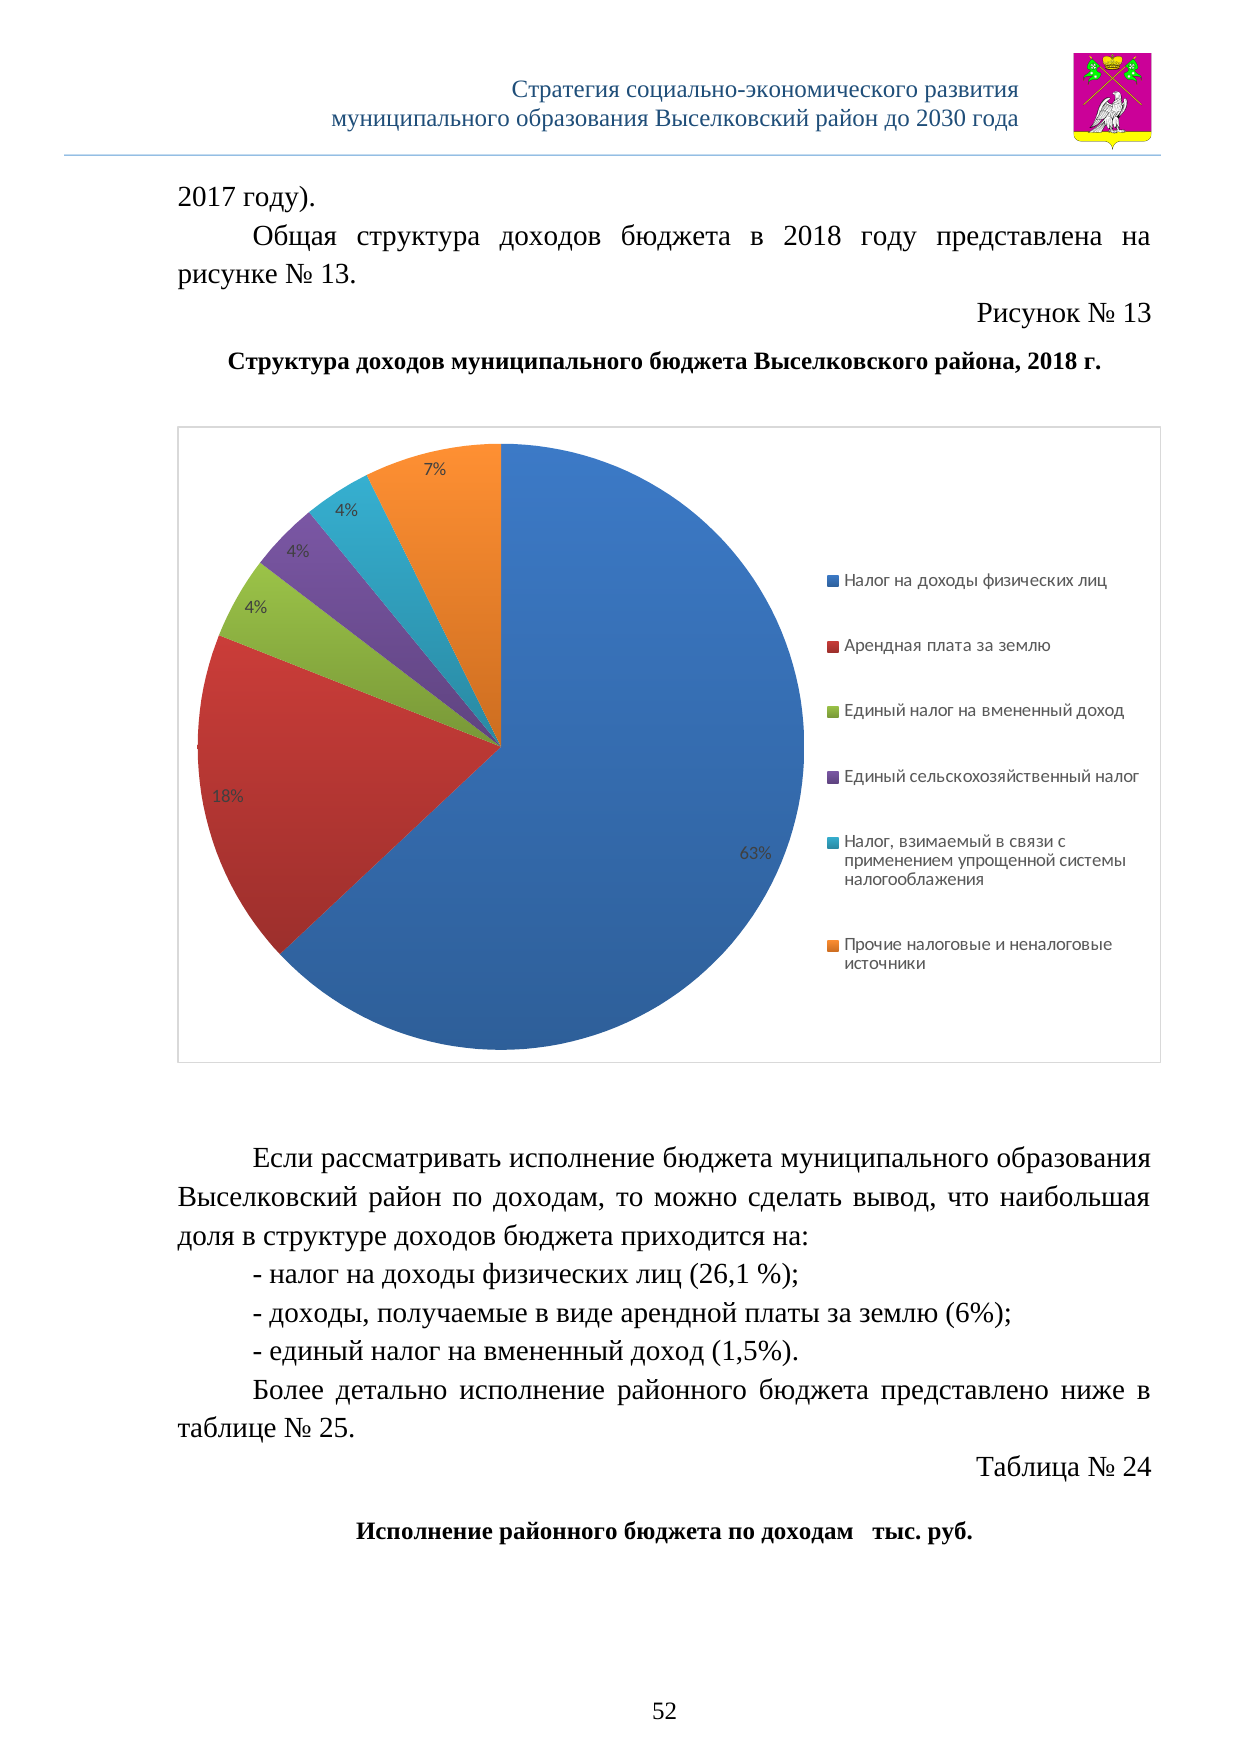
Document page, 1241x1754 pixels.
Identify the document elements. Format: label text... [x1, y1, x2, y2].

text Таблица № 24 [177, 1449, 1152, 1482]
picture [1073, 53, 1152, 150]
text Если рассматривать исполнение бюджета муниципального образования Выселковский район по доходам, то можно сделать вывод, что наибольшая доля в структуре доходов бюджета приходится на: [177, 1141, 1152, 1251]
text - налог на доходы физических лиц (26,1 %); [177, 1256, 1152, 1290]
text Более детально исполнение районного бюджета представлено ниже в таблице № 25. [177, 1372, 1152, 1444]
text Исполнение районного бюджета по доходам тыс. руб. [177, 1516, 1152, 1545]
text Структура доходов муниципального бюджета Выселковского района, 2018 г. [177, 346, 1152, 375]
text - единый налог на вмененный доход (1,5%). [177, 1333, 1152, 1367]
text - доходы, получаемые в виде арендной платы за землю (6%); [177, 1295, 1152, 1328]
text Общая структура доходов бюджета в 2018 году представлена на рисунке № 13. [177, 218, 1152, 290]
text Рисунок № 13 [177, 295, 1152, 329]
